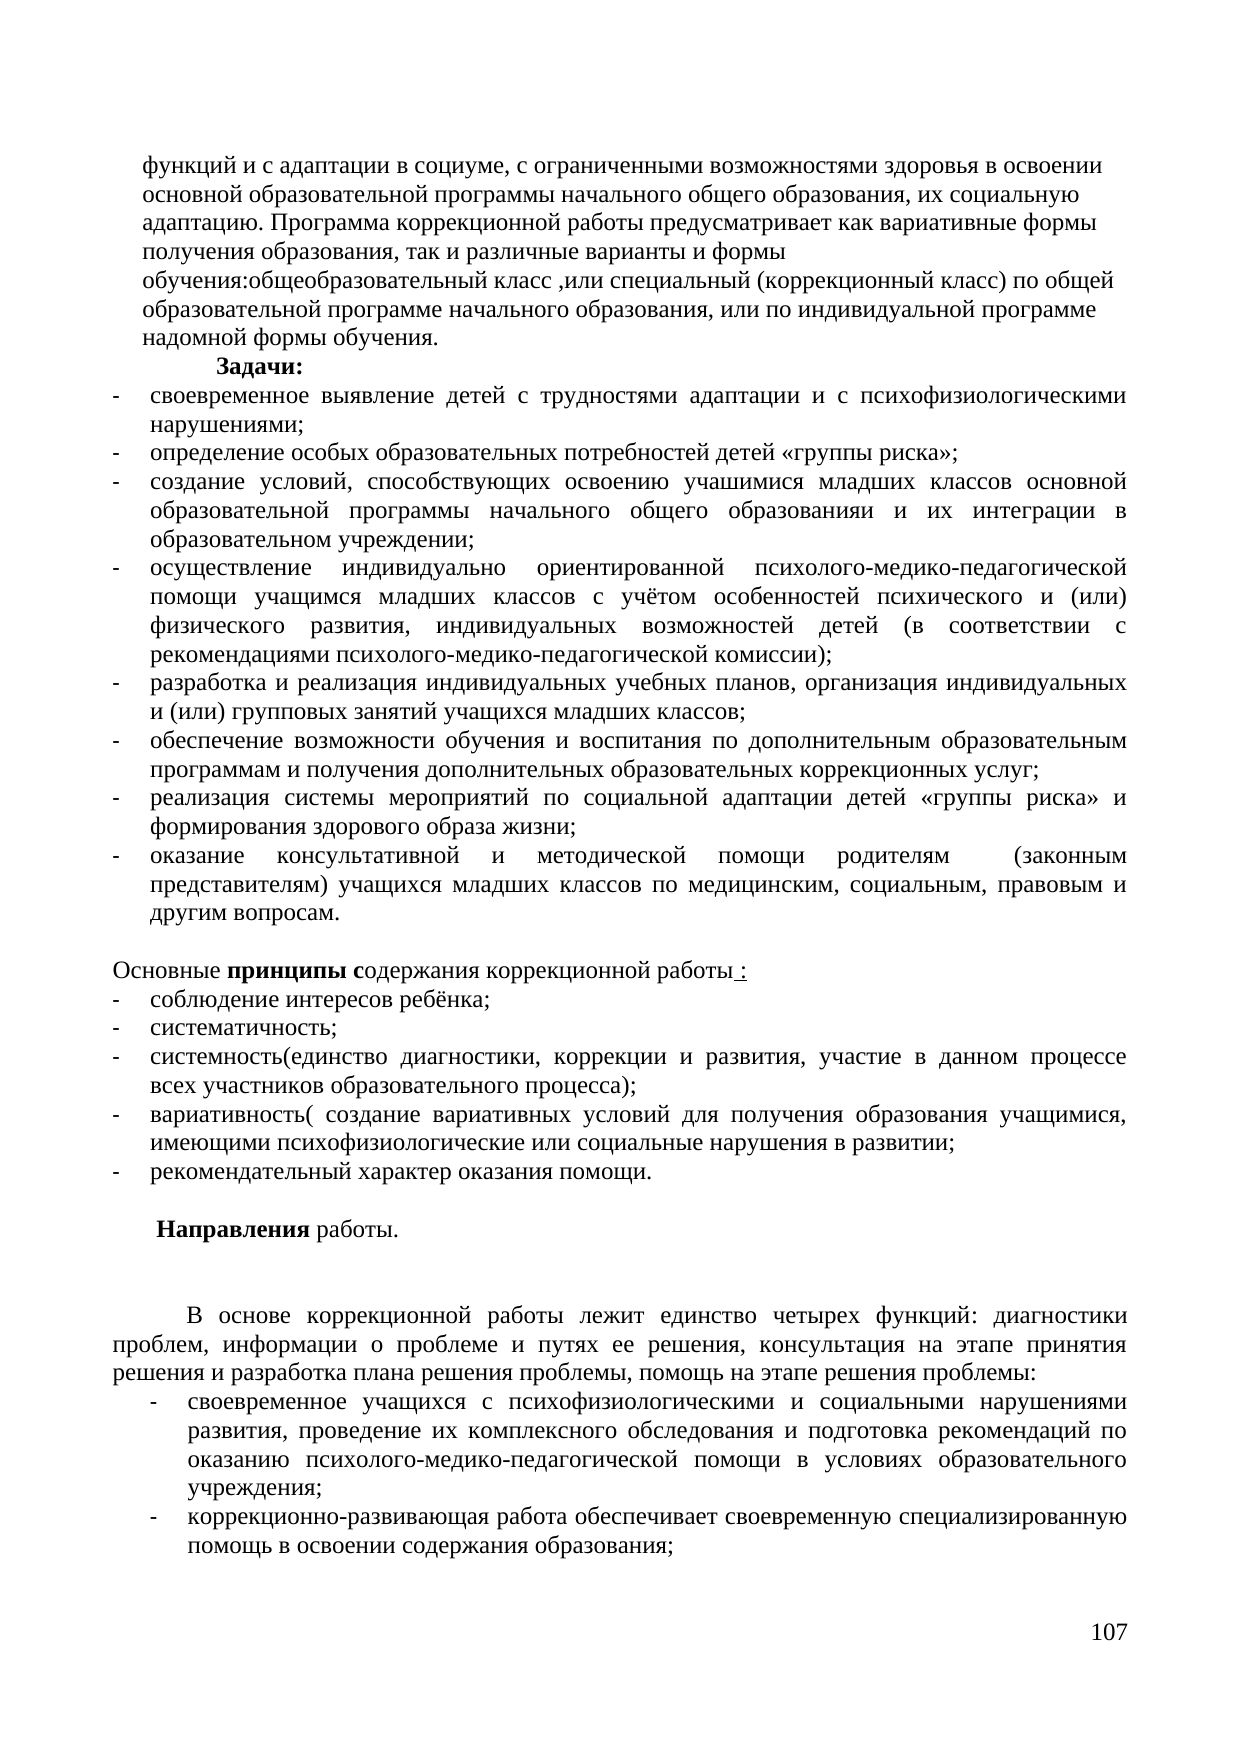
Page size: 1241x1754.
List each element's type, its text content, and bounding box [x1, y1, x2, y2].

list определение особых образовательных потребностей детей «группы риска»; [112, 437, 1128, 466]
text Основные принципы содержания коррекционной работы : [112, 955, 1128, 984]
list создание условий, способствующих освоению учашимися младших классов основной образовательной программы начального общего образованияи и их интеграции в образовательном учреждении; [112, 466, 1128, 552]
list своевременное выявление детей с трудностями адаптации и с психофизиологическими нарушениями; [112, 380, 1128, 437]
list рекомендательный характер оказания помощи. [112, 1156, 1128, 1185]
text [142, 150, 1128, 351]
list осуществление индивидуально ориентированной психолого-медико-педагогической помощи учащимся младших классов с учётом особенностей психического и (или) физического развития, индивидуальных возможностей детей (в соответствии с рекомендациями психолого-медико-педагогической комиссии); [112, 552, 1128, 667]
list обеспечение возможности обучения и воспитания по дополнительным образовательным программам и получения дополнительных образовательных коррекционных услуг; [112, 725, 1128, 782]
list своевременное учащихся с психофизиологическими и социальными нарушениями развития, проведение их комплексного обследования и подготовка рекомендаций по оказанию психолого-медико-педагогической помощи в условиях образовательного учреждения; [150, 1386, 1128, 1501]
list систематичность; [112, 1012, 1128, 1041]
text Направления работы. [112, 1214, 1128, 1242]
list вариативность( создание вариативных условий для получения образования учащимися, имеющими психофизиологические или социальные нарушения в развитии; [112, 1099, 1128, 1156]
list коррекционно-развивающая работа обеспечивает своевременную специализированную помощь в освоении содержания образования; [150, 1501, 1128, 1559]
list реализация системы мероприятий по социальной адаптации детей «группы риска» и формирования здорового образа жизни; [112, 782, 1128, 840]
list оказание консультативной и методической помощи родителям (законным представителям) учащихся младших классов по медицинским, социальным, правовым и другим вопросам. [112, 840, 1128, 926]
list системность(единство диагностики, коррекции и развития, участие в данном процессе всех участников образовательного процесса); [112, 1041, 1128, 1099]
list соблюдение интересов ребёнка; [112, 984, 1128, 1012]
text В основе коррекционной работы лежит единство четырех функций: диагностики проблем, информации о проблеме и путях ее решения, консультация на этапе принятия решения и разработка плана решения проблемы, помощь на этапе решения проблемы: [112, 1300, 1128, 1386]
list разработка и реализация индивидуальных учебных планов, организация индивидуальных и (или) групповых занятий учащихся младших классов; [112, 667, 1128, 725]
text Задачи: [142, 351, 1128, 380]
